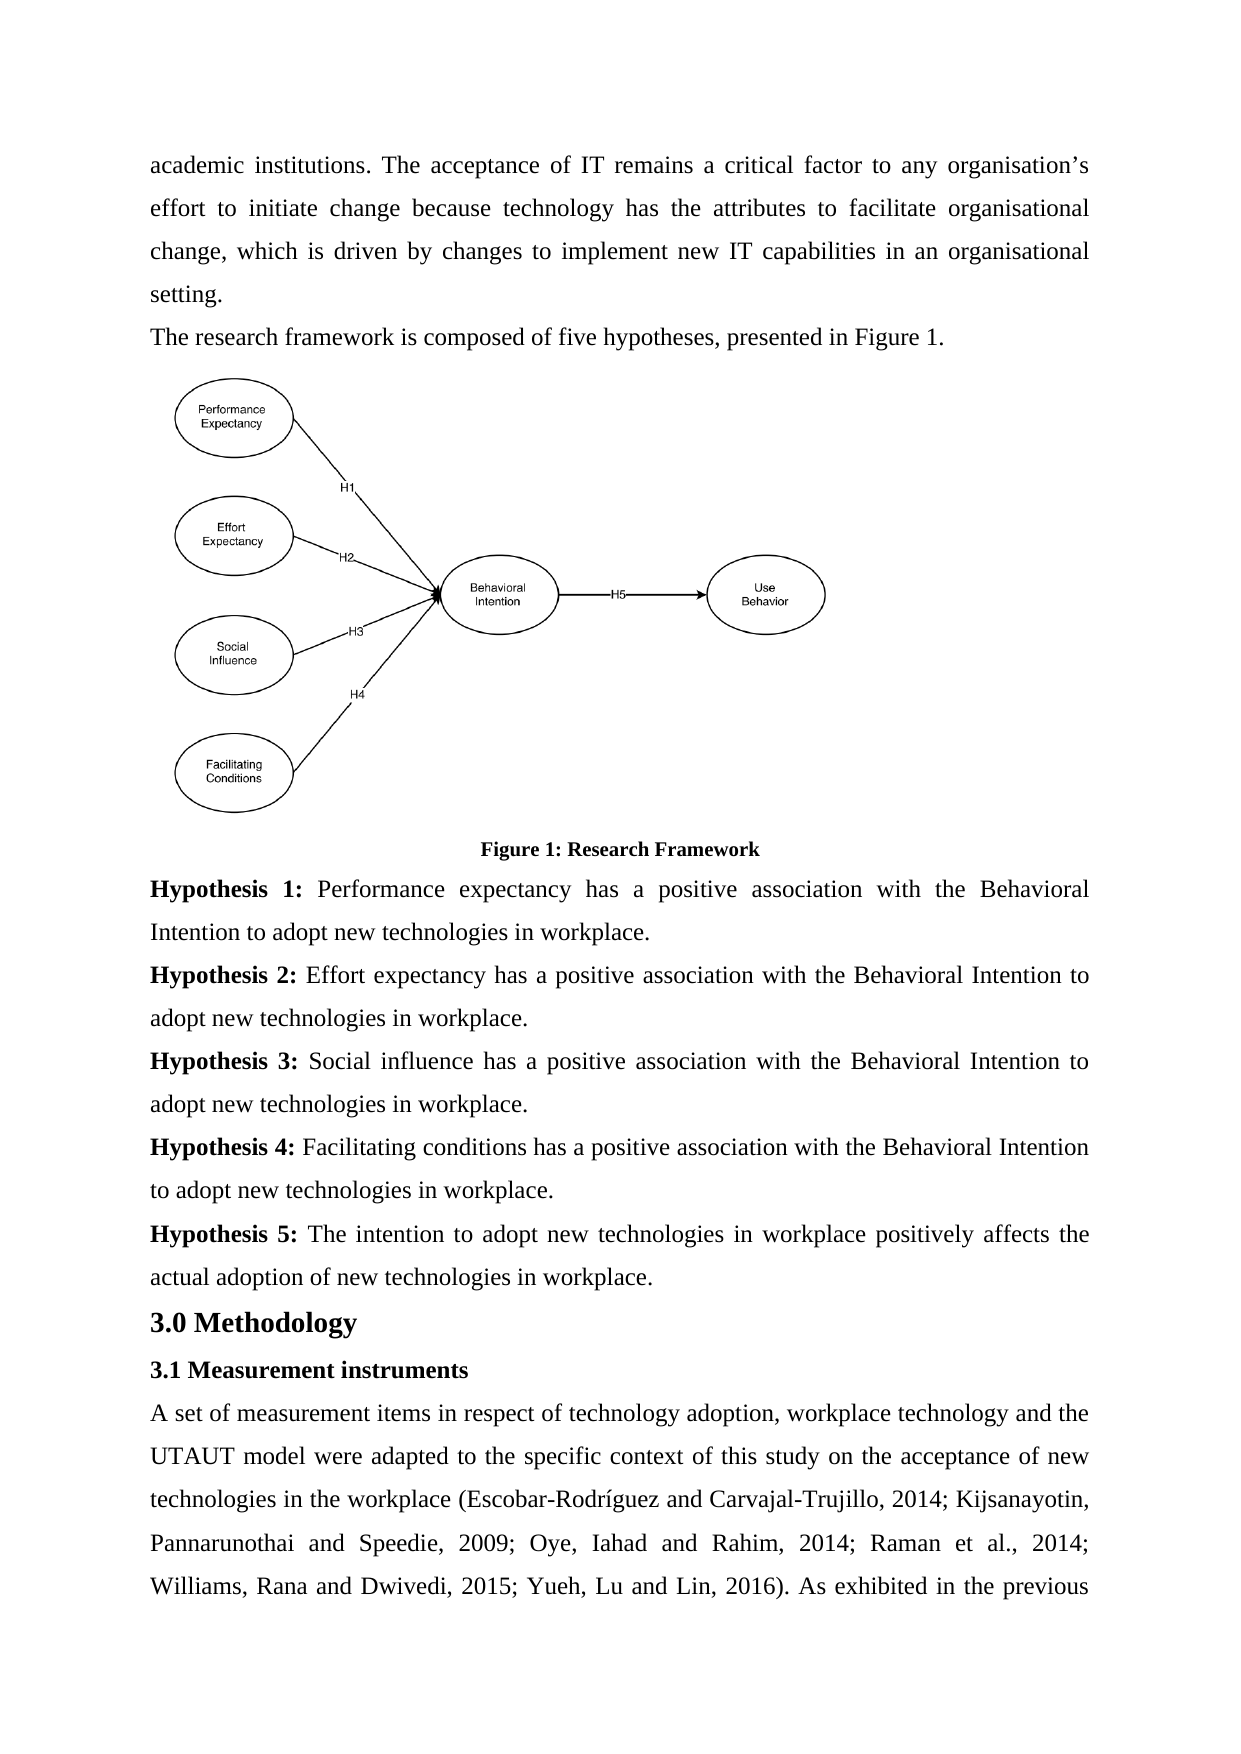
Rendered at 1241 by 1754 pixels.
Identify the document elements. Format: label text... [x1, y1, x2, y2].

picture [150, 365, 836, 825]
text Hypothesis 1: Performance expectancy has a positive association with the Behavioral Intention to adopt new technologies in workplace. [150, 874, 1090, 946]
subtitle 3.1 Measurement instruments [150, 1355, 1090, 1384]
text The research framework is composed of five hypotheses, presented in Figure 1. [150, 322, 1090, 351]
text Hypothesis 2: Effort expectancy has a positive association with the Behavioral Intention to adopt new technologies in workplace. [150, 960, 1090, 1032]
text Hypothesis 3: Social influence has a positive association with the Behavioral Intention to adopt new technologies in workplace. [150, 1046, 1090, 1118]
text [150, 150, 1090, 308]
text Hypothesis 4: Facilitating conditions has a positive association with the Behavioral Intention to adopt new technologies in workplace. [150, 1132, 1090, 1204]
text Hypothesis 5: The intention to adopt new technologies in workplace positively affects the actual adoption of new technologies in workplace. [150, 1219, 1090, 1291]
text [150, 1398, 1090, 1599]
title Figure 1: Research Framework [150, 837, 1090, 861]
subtitle 3.0 Methodology [150, 1305, 1090, 1338]
